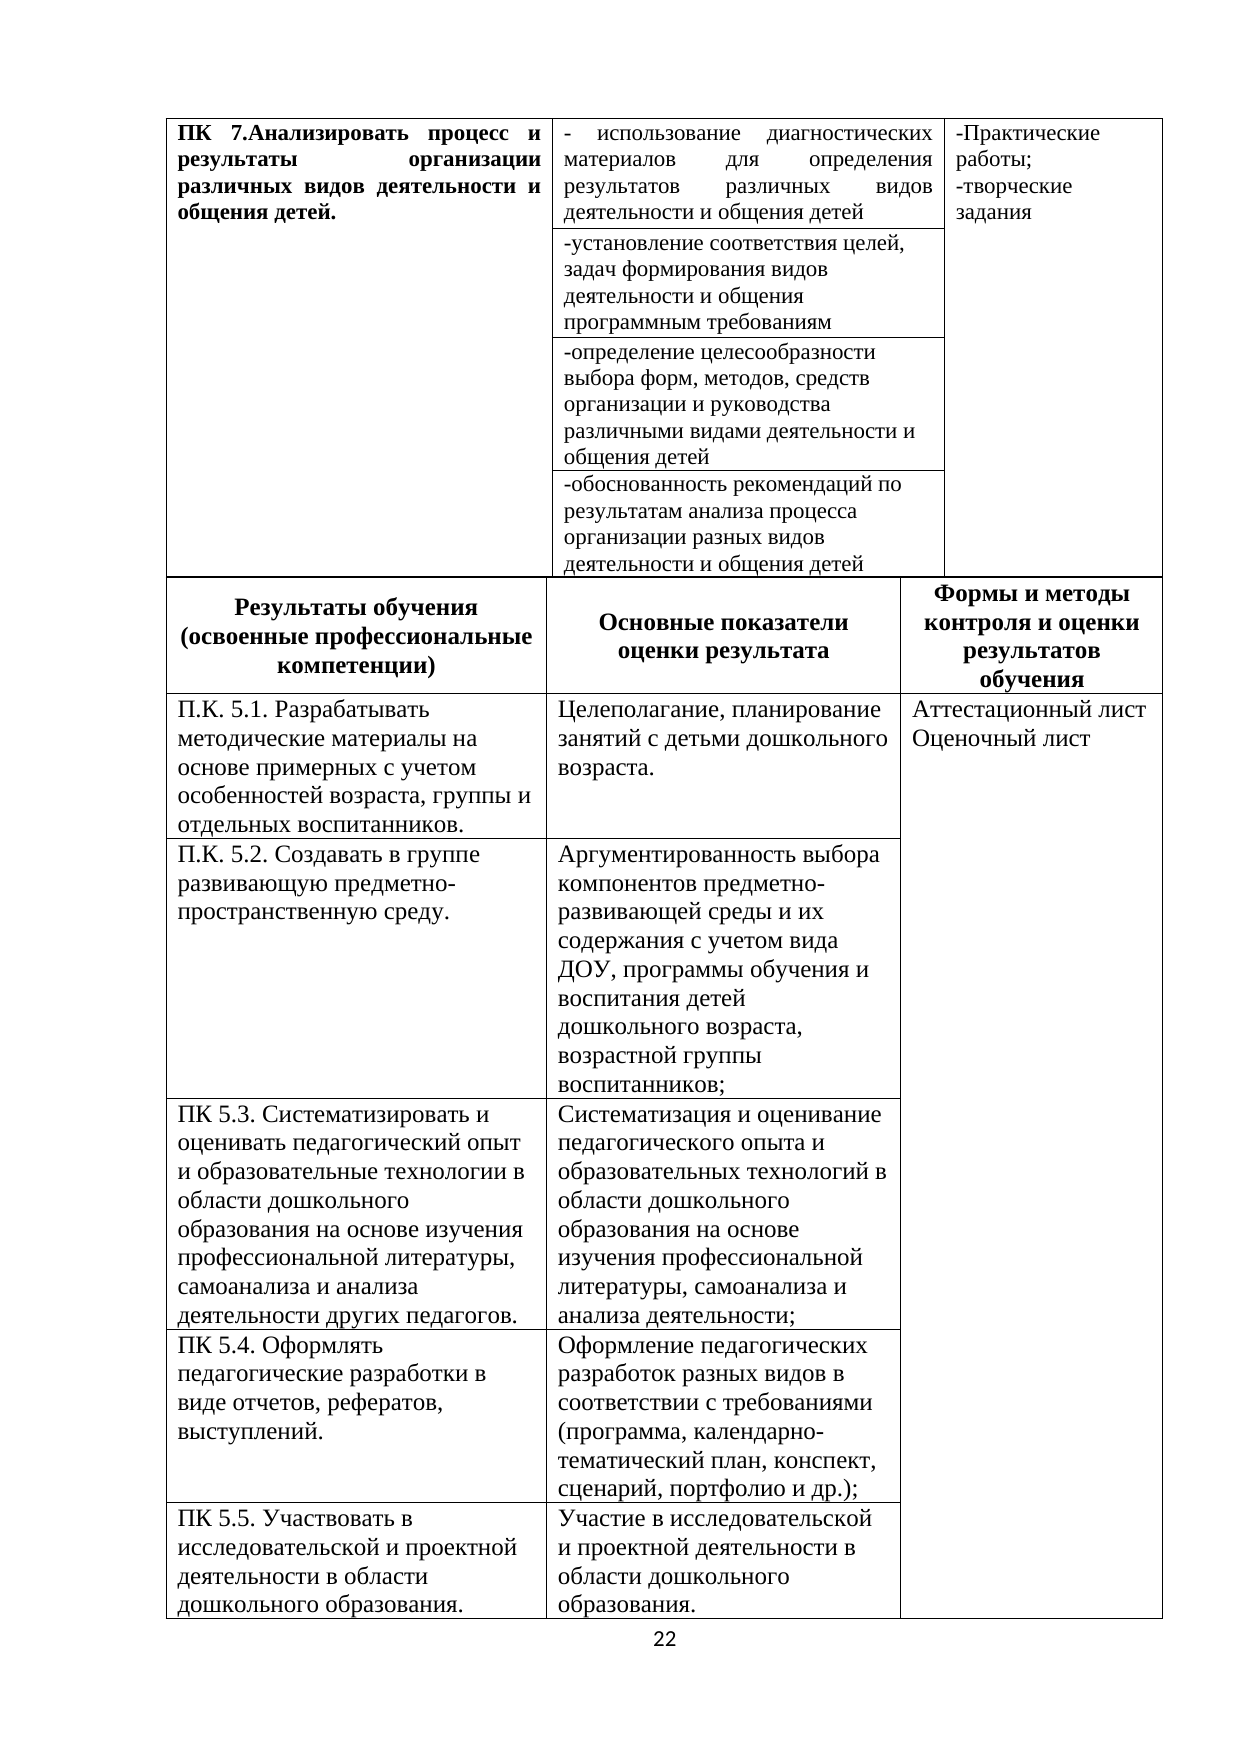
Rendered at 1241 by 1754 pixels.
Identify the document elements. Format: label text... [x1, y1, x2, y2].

table_cell Участие в исследовательской и проектной деятельности в области дошкольного образования. [547, 1503, 900, 1618]
table_cell ПК 5.4. Оформлять педагогические разработки в виде отчетов, рефератов, выступлений. [167, 1330, 546, 1502]
table_cell -установление соответствия целей, задач формирования видов деятельности и общения программным требованиям [553, 229, 944, 337]
table_cell Аргументированность выбора компонентов предметно-развивающей среды и их содержания с учетом вида ДОУ, программы обучения и воспитания детей дошкольного возраста, возрастной группы воспитанников; [547, 839, 900, 1098]
table_header Формы и методы контроля и оценки результатов обучения [901, 578, 1162, 693]
table_cell ПК 5.3. Систематизировать и оценивать педагогический опыт и образовательные технологии в области дошкольного образования на основе изучения профессиональной литературы, самоанализа и анализа деятельности других педагогов. [167, 1099, 546, 1329]
table_header Основные показатели оценки результата [547, 578, 900, 693]
table_header Результаты обучения (освоенные профессиональные компетенции) [167, 578, 546, 693]
table_cell Оформление педагогических разработок разных видов в соответствии с требованиями (программа, календарно-тематический план, конспект, сценарий, портфолио и др.); [547, 1330, 900, 1502]
table_cell Целеполагание, планирование занятий с детьми дошкольного возраста. [547, 694, 900, 838]
table_cell Аттестационный лист Оценочный лист [901, 694, 1162, 1618]
table_cell -обоснованность рекомендаций по результатам анализа процесса организации разных видов деятельности и общения детей [553, 471, 944, 576]
table_cell - использование диагностических материалов для определения результатов различных видов деятельности и общения детей [553, 119, 944, 228]
table_cell ПК 7.Анализировать процесс и результаты организации различных видов деятельности и общения детей. [167, 119, 552, 576]
table_cell П.К. 5.2. Создавать в группе развивающую предметно-пространственную среду. [167, 839, 546, 1098]
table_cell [945, 119, 1162, 576]
table_cell -определение целесообразности выбора форм, методов, средств организации и руководства различными видами деятельности и общения детей [553, 338, 944, 469]
table_cell ПК 5.5. Участвовать в исследовательской и проектной деятельности в области дошкольного образования. [167, 1503, 546, 1618]
table_cell Систематизация и оценивание педагогического опыта и образовательных технологий в области дошкольного образования на основе изучения профессиональной литературы, самоанализа и анализа деятельности; [547, 1099, 900, 1329]
table_cell П.К. 5.1. Разрабатывать методические материалы на основе примерных с учетом особенностей возраста, группы и отдельных воспитанников. [167, 694, 546, 838]
